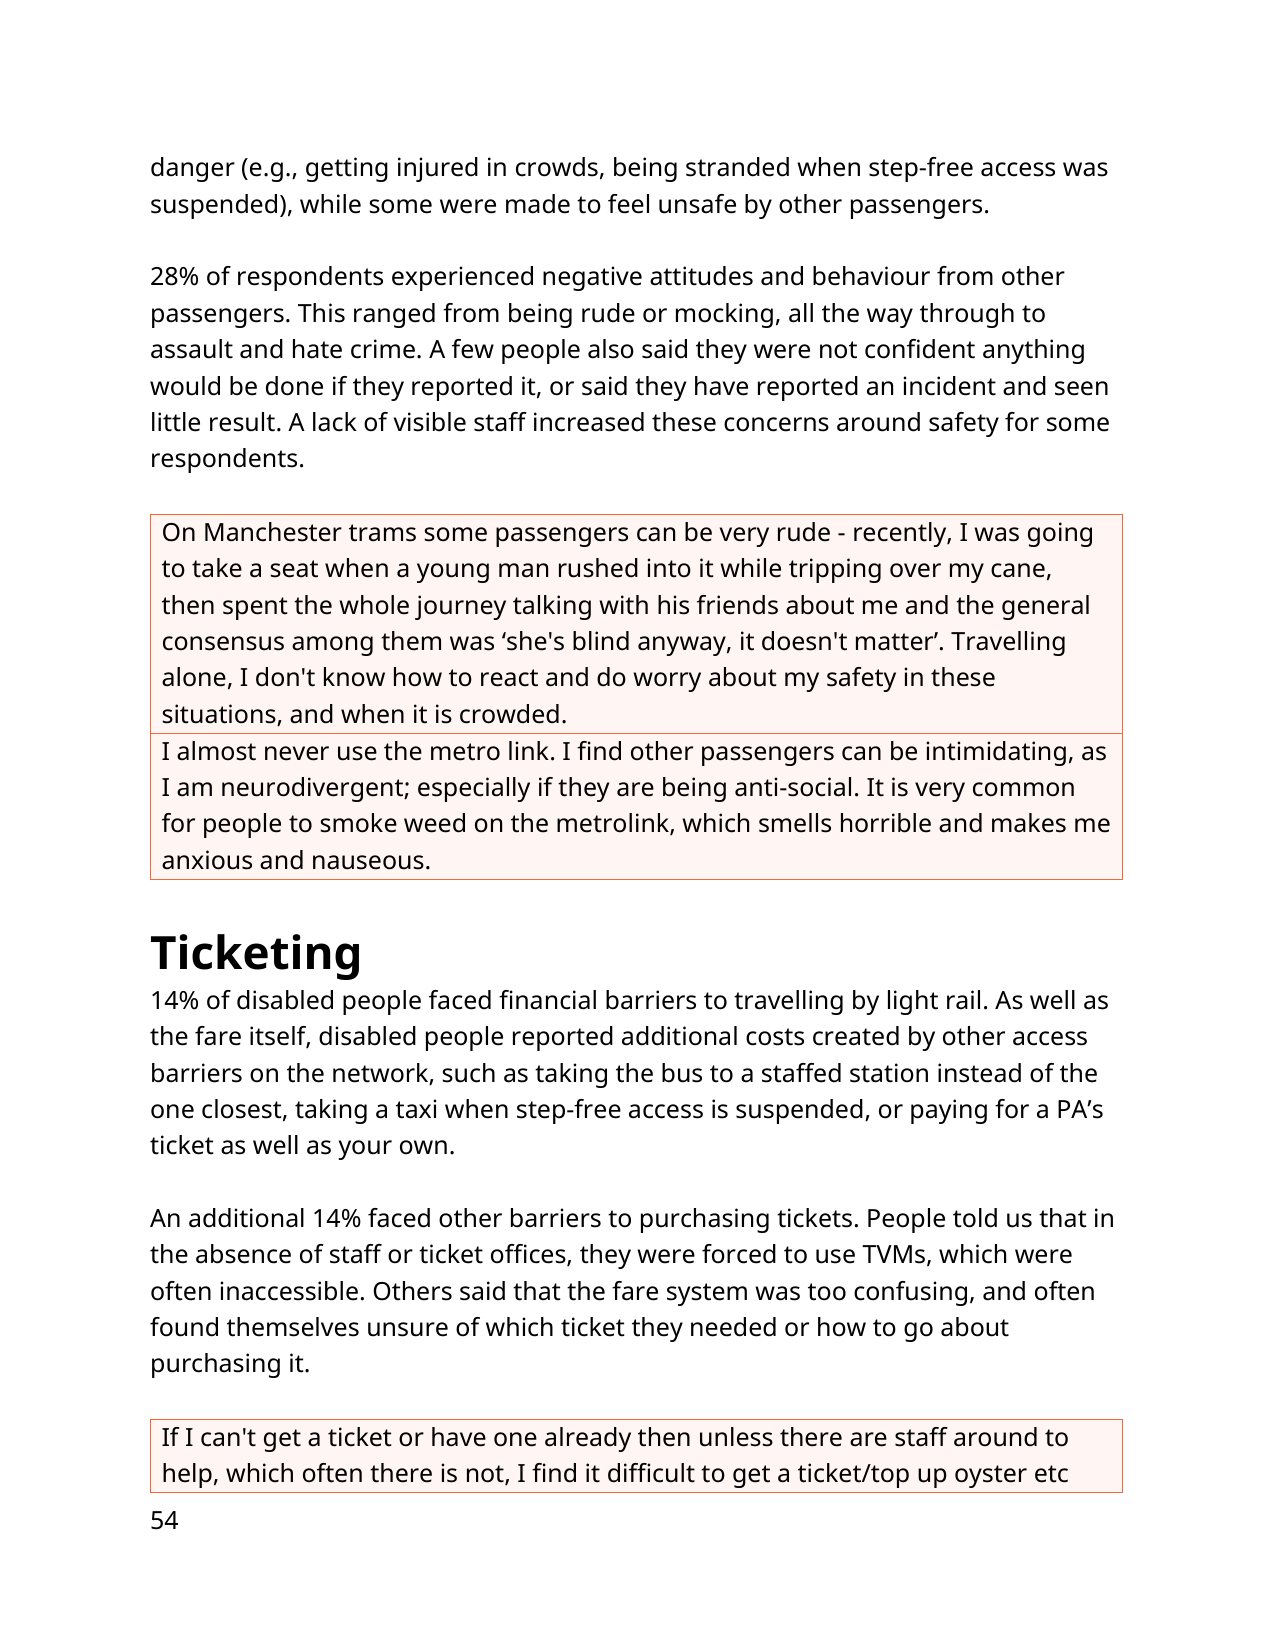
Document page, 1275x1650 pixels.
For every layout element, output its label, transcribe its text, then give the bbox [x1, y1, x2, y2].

subtitle Ticketing [150, 920, 1125, 982]
table_cell I almost never use the metro link. I find other passengers can be intimidating, as I am neurodivergent; especially if they are being anti-social. It is very common for people to smoke weed on the metrolink, which smells horrible and makes me anxious and nauseous. [151, 734, 1122, 878]
text 14% of disabled people faced financial barriers to travelling by light rail. As well as the fare itself, disabled people reported additional costs created by other access barriers on the network, such as taking the bus to a staffed station instead of the one closest, taking a taxi when step-free access is suspended, or paying for a PA’s ticket as well as your own. [150, 982, 1125, 1162]
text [150, 150, 1125, 220]
text An additional 14% faced other barriers to purchasing tickets. People told us that in the absence of staff or ticket offices, they were forced to use TVMs, which were often inaccessible. Others said that the fare system was too confusing, and often found themselves unsure of which ticket they needed or how to go about purchasing it. [150, 1201, 1125, 1380]
text 28% of respondents experienced negative attitudes and behaviour from other passengers. This ranged from being rude or mocking, all the way through to assault and hate crime. A few people also said they were not confident anything would be done if they reported it, or said they have reported an incident and seen little result. A lack of visible staff increased these concerns around safety for some respondents. [150, 259, 1125, 475]
table_header If I can't get a ticket or have one already then unless there are staff around to help, which often there is not, I find it difficult to get a ticket/top up oyster etc [151, 1420, 1122, 1492]
table_header On Manchester trams some passengers can be very rude - recently, I was going to take a seat when a young man rushed into it while tripping over my cane, then spent the whole journey talking with his friends about me and the general consensus among them was ‘she's blind anyway, it doesn't matter’. Travelling alone, I don't know how to react and do worry about my safety in these situations, and when it is crowded. [151, 515, 1122, 732]
